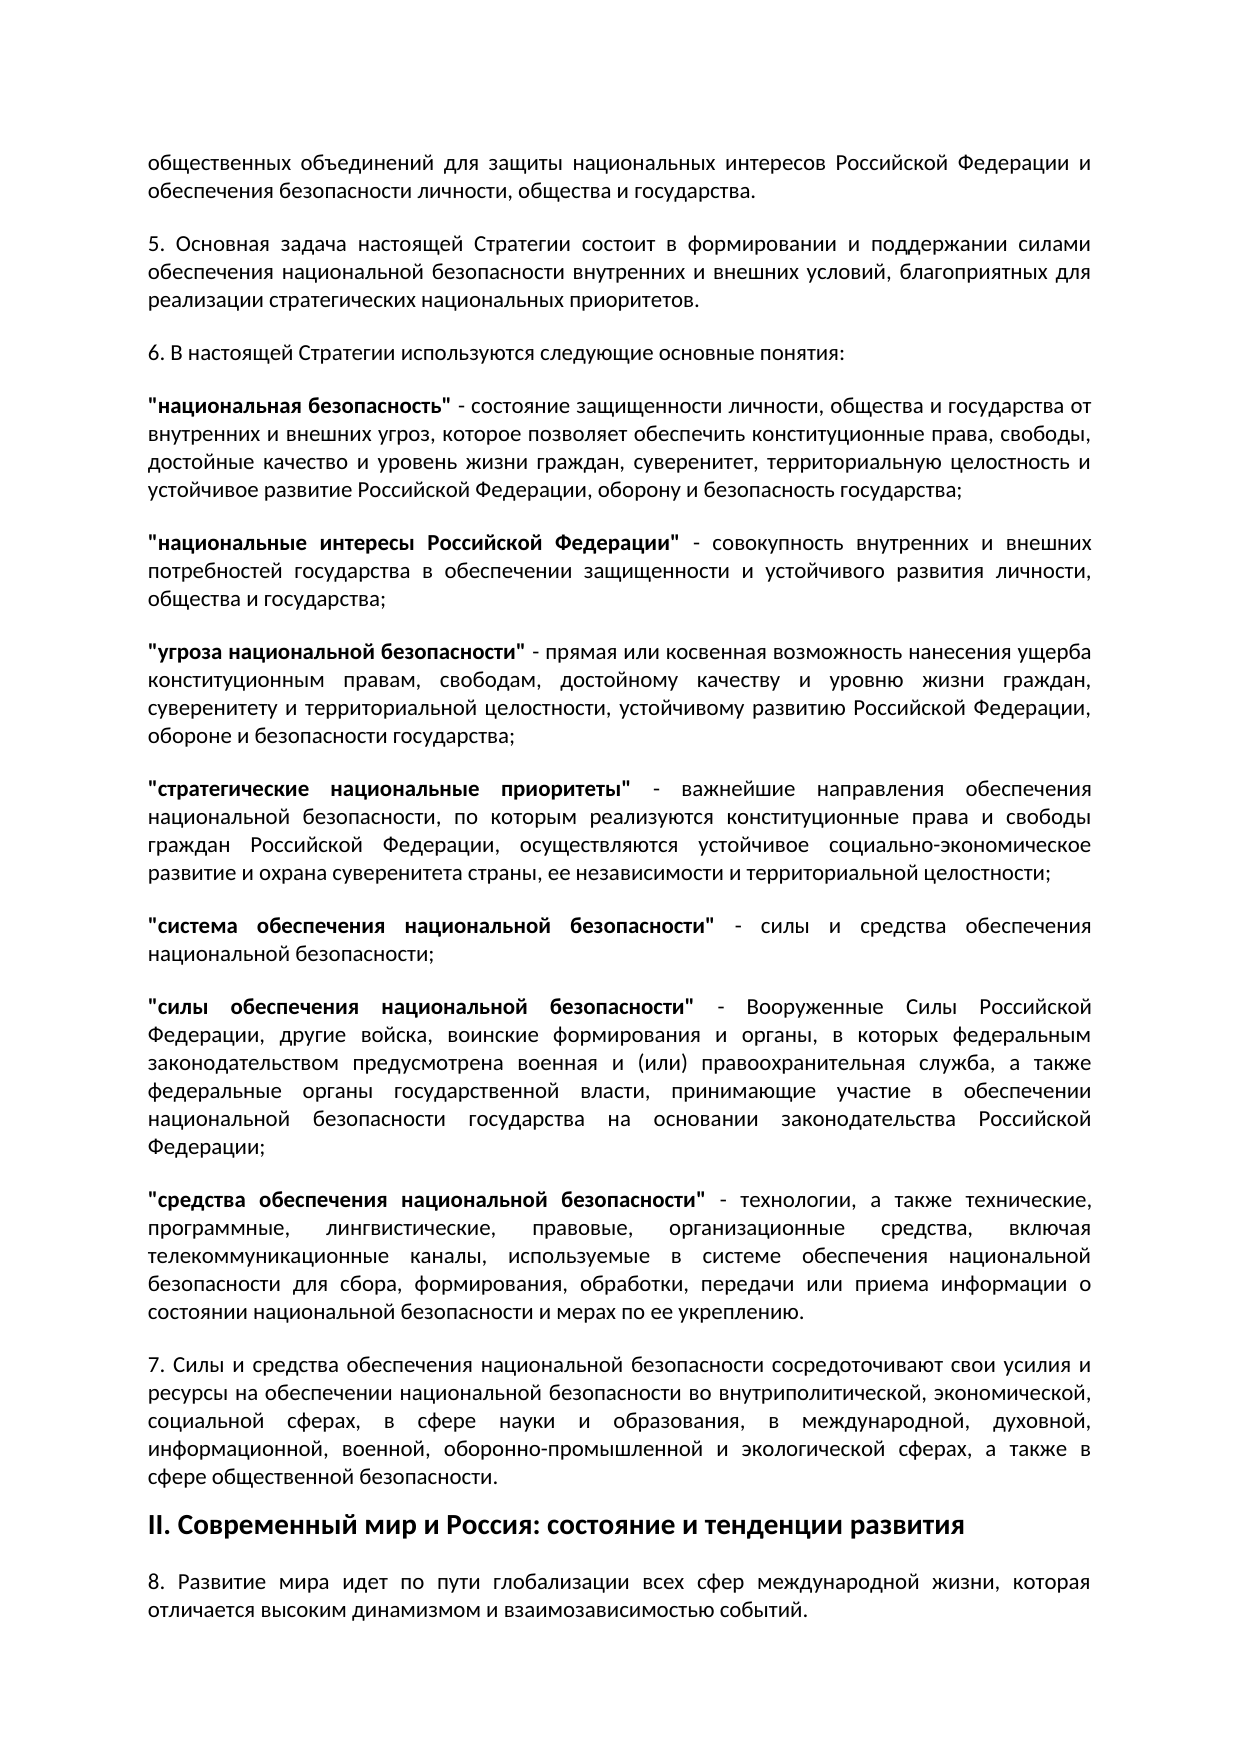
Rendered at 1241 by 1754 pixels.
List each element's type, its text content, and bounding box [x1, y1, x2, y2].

text "средства обеспечения национальной безопасности" - технологии, а также технические, программные, лингвистические, правовые, организационные средства, включая телекоммуникационные каналы, используемые в системе обеспечения национальной безопасности для сбора, формирования, обработки, передачи или приема информации о состоянии национальной безопасности и мерах по ее укреплению. [148, 1185, 1092, 1325]
text "угроза национальной безопасности" - прямая или косвенная возможность нанесения ущерба конституционным правам, свободам, достойному качеству и уровню жизни граждан, суверенитету и территориальной целостности, устойчивому развитию Российской Федерации, обороне и безопасности государства; [148, 637, 1092, 749]
text 5. Основная задача настоящей Стратегии состоит в формировании и поддержании силами обеспечения национальной безопасности внутренних и внешних условий, благоприятных для реализации стратегических национальных приоритетов. [148, 229, 1092, 313]
text "национальные интересы Российской Федерации" - совокупность внутренних и внешних потребностей государства в обеспечении защищенности и устойчивого развития личности, общества и государства; [148, 528, 1092, 612]
text "силы обеспечения национальной безопасности" - Вооруженные Силы Российской Федерации, другие войска, воинские формирования и органы, в которых федеральным законодательством предусмотрена военная и (или) правоохранительная служба, а также федеральные органы государственной власти, принимающие участие в обеспечении национальной безопасности государства на основании законодательства Российской Федерации; [148, 992, 1092, 1160]
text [148, 148, 1092, 204]
text 8. Развитие мира идет по пути глобализации всех сфер международной жизни, которая отличается высоким динамизмом и взаимозависимостью событий. [148, 1567, 1092, 1623]
text II. Современный мир и Россия: состояние и тенденции развития [148, 1506, 1092, 1542]
text "стратегические национальные приоритеты" - важнейшие направления обеспечения национальной безопасности, по которым реализуются конституционные права и свободы граждан Российской Федерации, осуществляются устойчивое социально-экономическое развитие и охрана суверенитета страны, ее независимости и территориальной целостности; [148, 774, 1092, 886]
text 6. В настоящей Стратегии используются следующие основные понятия: [148, 338, 1092, 366]
text 7. Силы и средства обеспечения национальной безопасности сосредоточивают свои усилия и ресурсы на обеспечении национальной безопасности во внутриполитической, экономической, социальной сферах, в сфере науки и образования, в международной, духовной, информационной, военной, оборонно-промышленной и экологической сферах, а также в сфере общественной безопасности. [148, 1350, 1092, 1491]
text "система обеспечения национальной безопасности" - силы и средства обеспечения национальной безопасности; [148, 911, 1092, 967]
text "национальная безопасность" - состояние защищенности личности, общества и государства от внутренних и внешних угроз, которое позволяет обеспечить конституционные права, свободы, достойные качество и уровень жизни граждан, суверенитет, территориальную целостность и устойчивое развитие Российской Федерации, оборону и безопасность государства; [148, 391, 1092, 503]
